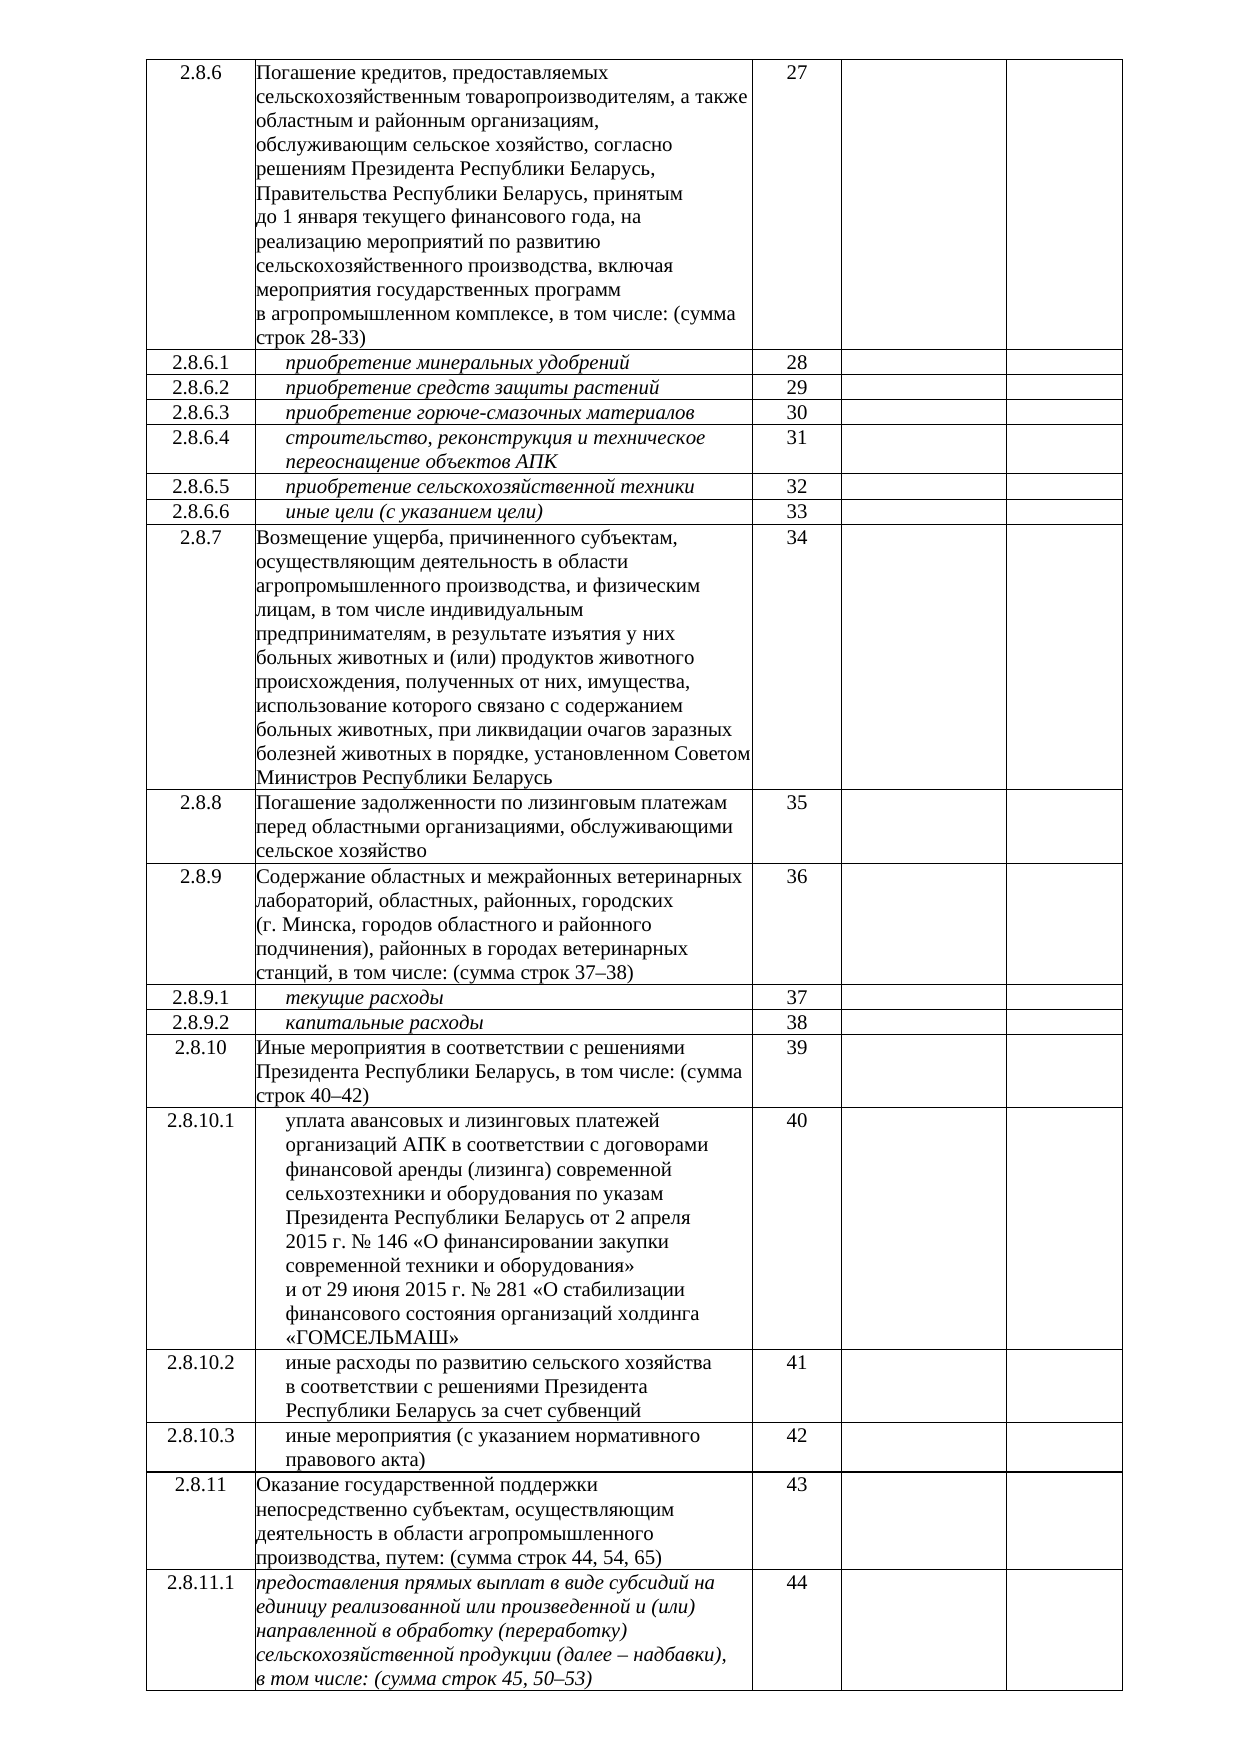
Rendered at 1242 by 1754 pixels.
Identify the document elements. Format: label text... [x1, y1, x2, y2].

table_cell [1007, 350, 1122, 374]
table_cell 2.8.6 [147, 60, 255, 349]
table_cell иные цели (с указанием цели) [256, 500, 752, 523]
table_cell Иные мероприятия в соответствии с решениями Президента Республики Беларусь, в том числе: (сумма строк 40–42) [256, 1035, 752, 1107]
table_cell текущие расходы [256, 985, 752, 1009]
table_cell капитальные расходы [256, 1010, 752, 1034]
table_cell [1007, 985, 1122, 1009]
table_cell [1007, 375, 1122, 399]
table_cell [1007, 1350, 1122, 1422]
table_cell 37 [753, 985, 841, 1009]
table_cell 28 [753, 350, 841, 374]
table_cell 2.8.9 [147, 864, 255, 984]
table_cell [1007, 525, 1122, 789]
table_cell [1007, 1010, 1122, 1034]
table_cell уплата авансовых и лизинговых платежей организаций АПК в соответствии с договорами финансовой аренды (лизинга) современной сельхозтехники и оборудования по указам Президента Республики Беларусь от 2 апреля 2015 г. № 146 «О финансировании закупки современной техники и оборудования» и от 29 июня 2015 г. № 281 «О стабилизации финансового состояния организаций холдинга «ГОМСЕЛЬМАШ» [256, 1108, 752, 1349]
table_cell приобретение средств защиты растений [256, 375, 752, 399]
table_cell [842, 60, 1006, 349]
table_cell [842, 1423, 1006, 1471]
table_cell 41 [753, 1350, 841, 1422]
table_cell [1007, 1570, 1122, 1690]
table_cell 2.8.6.2 [147, 375, 255, 399]
table_cell [842, 1035, 1006, 1107]
table_cell [842, 400, 1006, 424]
table_cell [842, 1010, 1006, 1034]
table_cell Возмещение ущерба, причиненного субъектам, осуществляющим деятельность в области агропромышленного производства, и физическим лицам, в том числе индивидуальным предпринимателям, в результате изъятия у них больных животных и (или) продуктов животного происхождения, полученных от них, имущества, использование которого связано с содержанием больных животных, при ликвидации очагов заразных болезней животных в порядке, установленном Советом Министров Республики Беларусь [256, 525, 752, 789]
table_cell [842, 864, 1006, 984]
table_cell 33 [753, 500, 841, 523]
table_cell 43 [753, 1473, 841, 1569]
table_cell [842, 350, 1006, 374]
table_cell 29 [753, 375, 841, 399]
table_cell 31 [753, 425, 841, 473]
table_cell 2.8.10.1 [147, 1108, 255, 1349]
table_cell [842, 474, 1006, 498]
table_cell [842, 1570, 1006, 1690]
table_cell строительство, реконструкция и техническое переоснащение объектов АПК [256, 425, 752, 473]
table_cell 42 [753, 1423, 841, 1471]
table_cell [842, 525, 1006, 789]
table_cell 2.8.6.4 [147, 425, 255, 473]
table_cell 2.8.10.3 [147, 1423, 255, 1471]
table_cell [1007, 60, 1122, 349]
table_cell 2.8.6.6 [147, 500, 255, 523]
table_cell Погашение кредитов, предоставляемых сельскохозяйственным товаропроизводителям, а также областным и районным организациям, обслуживающим сельское хозяйство, согласно решениям Президента Республики Беларусь, Правительства Республики Беларусь, принятым до 1 января текущего финансового года, на реализацию мероприятий по развитию сельскохозяйственного производства, включая мероприятия государственных программ в агропромышленном комплексе, в том числе: (сумма строк 28-33) [256, 60, 752, 349]
table_cell [842, 1108, 1006, 1349]
table_cell [842, 790, 1006, 862]
table_cell приобретение горюче-смазочных материалов [256, 400, 752, 424]
table_cell 2.8.10.2 [147, 1350, 255, 1422]
table_cell 2.8.8 [147, 790, 255, 862]
table_cell Погашение задолженности по лизинговым платежам перед областными организациями, обслуживающими сельское хозяйство [256, 790, 752, 862]
table_cell 38 [753, 1010, 841, 1034]
table_cell [1007, 1423, 1122, 1471]
table_cell 36 [753, 864, 841, 984]
table_cell [1007, 400, 1122, 424]
table_cell 27 [753, 60, 841, 349]
table_cell [842, 985, 1006, 1009]
table_cell 39 [753, 1035, 841, 1107]
table_cell 2.8.6.5 [147, 474, 255, 498]
table_cell [1007, 864, 1122, 984]
table_cell 44 [753, 1570, 841, 1690]
table_cell Оказание государственной поддержки непосредственно субъектам, осуществляющим деятельность в области агропромышленного производства, путем: (сумма строк 44, 54, 65) [256, 1473, 752, 1569]
table_cell 2.8.6.3 [147, 400, 255, 424]
table_cell 2.8.11 [147, 1473, 255, 1569]
table_cell 2.8.11.1 [147, 1570, 255, 1690]
table_cell 30 [753, 400, 841, 424]
table_cell [842, 1473, 1006, 1569]
table_cell [1007, 1473, 1122, 1569]
table_cell приобретение сельскохозяйственной техники [256, 474, 752, 498]
table_cell [842, 1350, 1006, 1422]
table_cell [1007, 790, 1122, 862]
table_cell [1007, 1035, 1122, 1107]
table_cell иные расходы по развитию сельского хозяйства в соответствии с решениями Президента Республики Беларусь за счет субвенций [256, 1350, 752, 1422]
table_cell [1007, 500, 1122, 523]
table_cell [842, 500, 1006, 523]
table_cell предоставления прямых выплат в виде субсидий на единицу реализованной или произведенной и (или) направленной в обработку (переработку) сельскохозяйственной продукции (далее – надбавки), в том числе: (сумма строк 45, 50–53) [256, 1570, 752, 1690]
table_cell 2.8.7 [147, 525, 255, 789]
table_cell [842, 375, 1006, 399]
table_cell [1007, 425, 1122, 473]
table_cell 35 [753, 790, 841, 862]
table_cell 32 [753, 474, 841, 498]
table_cell 2.8.6.1 [147, 350, 255, 374]
table_cell 40 [753, 1108, 841, 1349]
table_cell [1007, 474, 1122, 498]
table_cell иные мероприятия (с указанием нормативного правового акта) [256, 1423, 752, 1471]
table_cell [842, 425, 1006, 473]
table_cell 2.8.10 [147, 1035, 255, 1107]
table_cell [1007, 1108, 1122, 1349]
table_cell 2.8.9.2 [147, 1010, 255, 1034]
table_cell приобретение минеральных удобрений [256, 350, 752, 374]
table_cell 2.8.9.1 [147, 985, 255, 1009]
table_cell 34 [753, 525, 841, 789]
table_cell Содержание областных и межрайонных ветеринарных лабораторий, областных, районных, городских (г. Минска, городов областного и районного подчинения), районных в городах ветеринарных станций, в том числе: (сумма строк 37–38) [256, 864, 752, 984]
